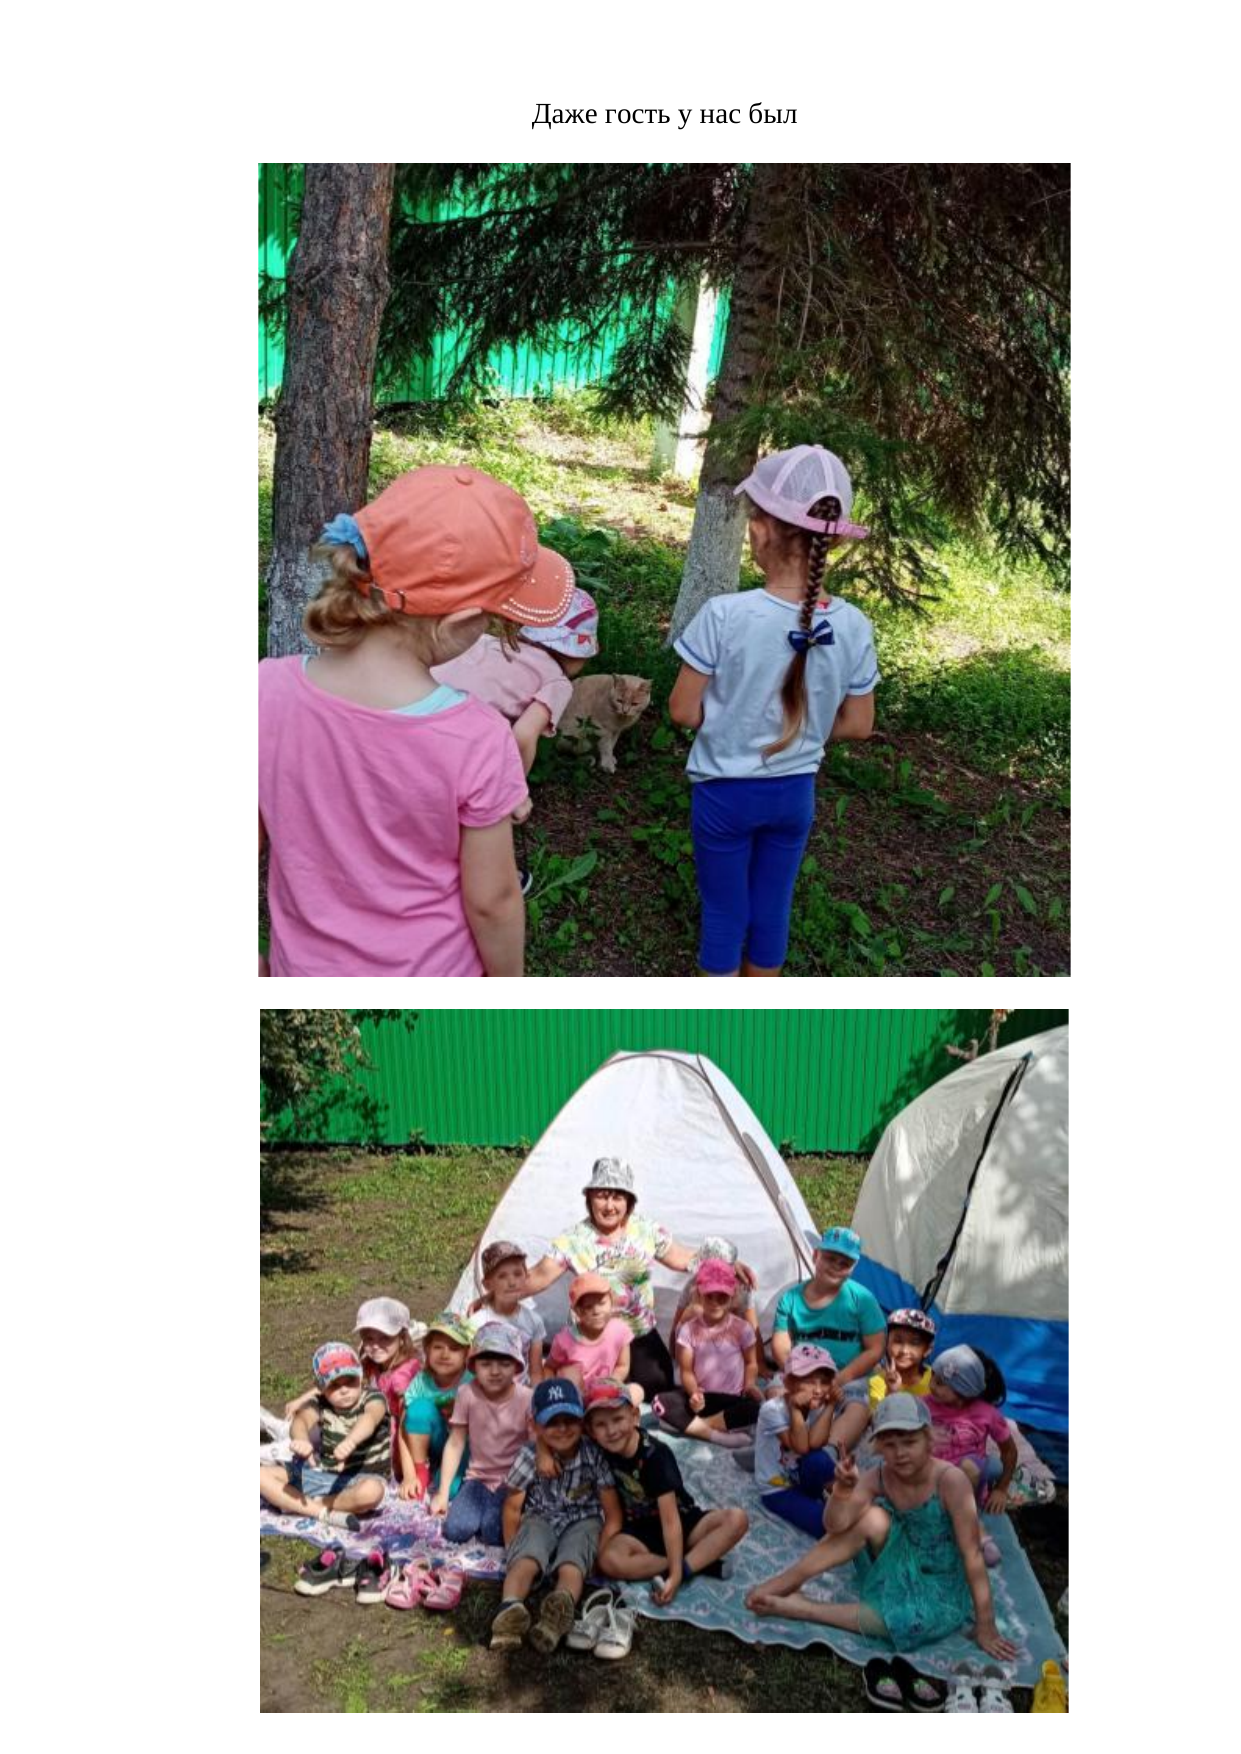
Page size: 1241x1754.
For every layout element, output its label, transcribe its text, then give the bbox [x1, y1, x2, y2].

picture [258, 163, 1071, 977]
text Даже гость у нас был [177, 97, 1152, 130]
picture [260, 1009, 1069, 1713]
